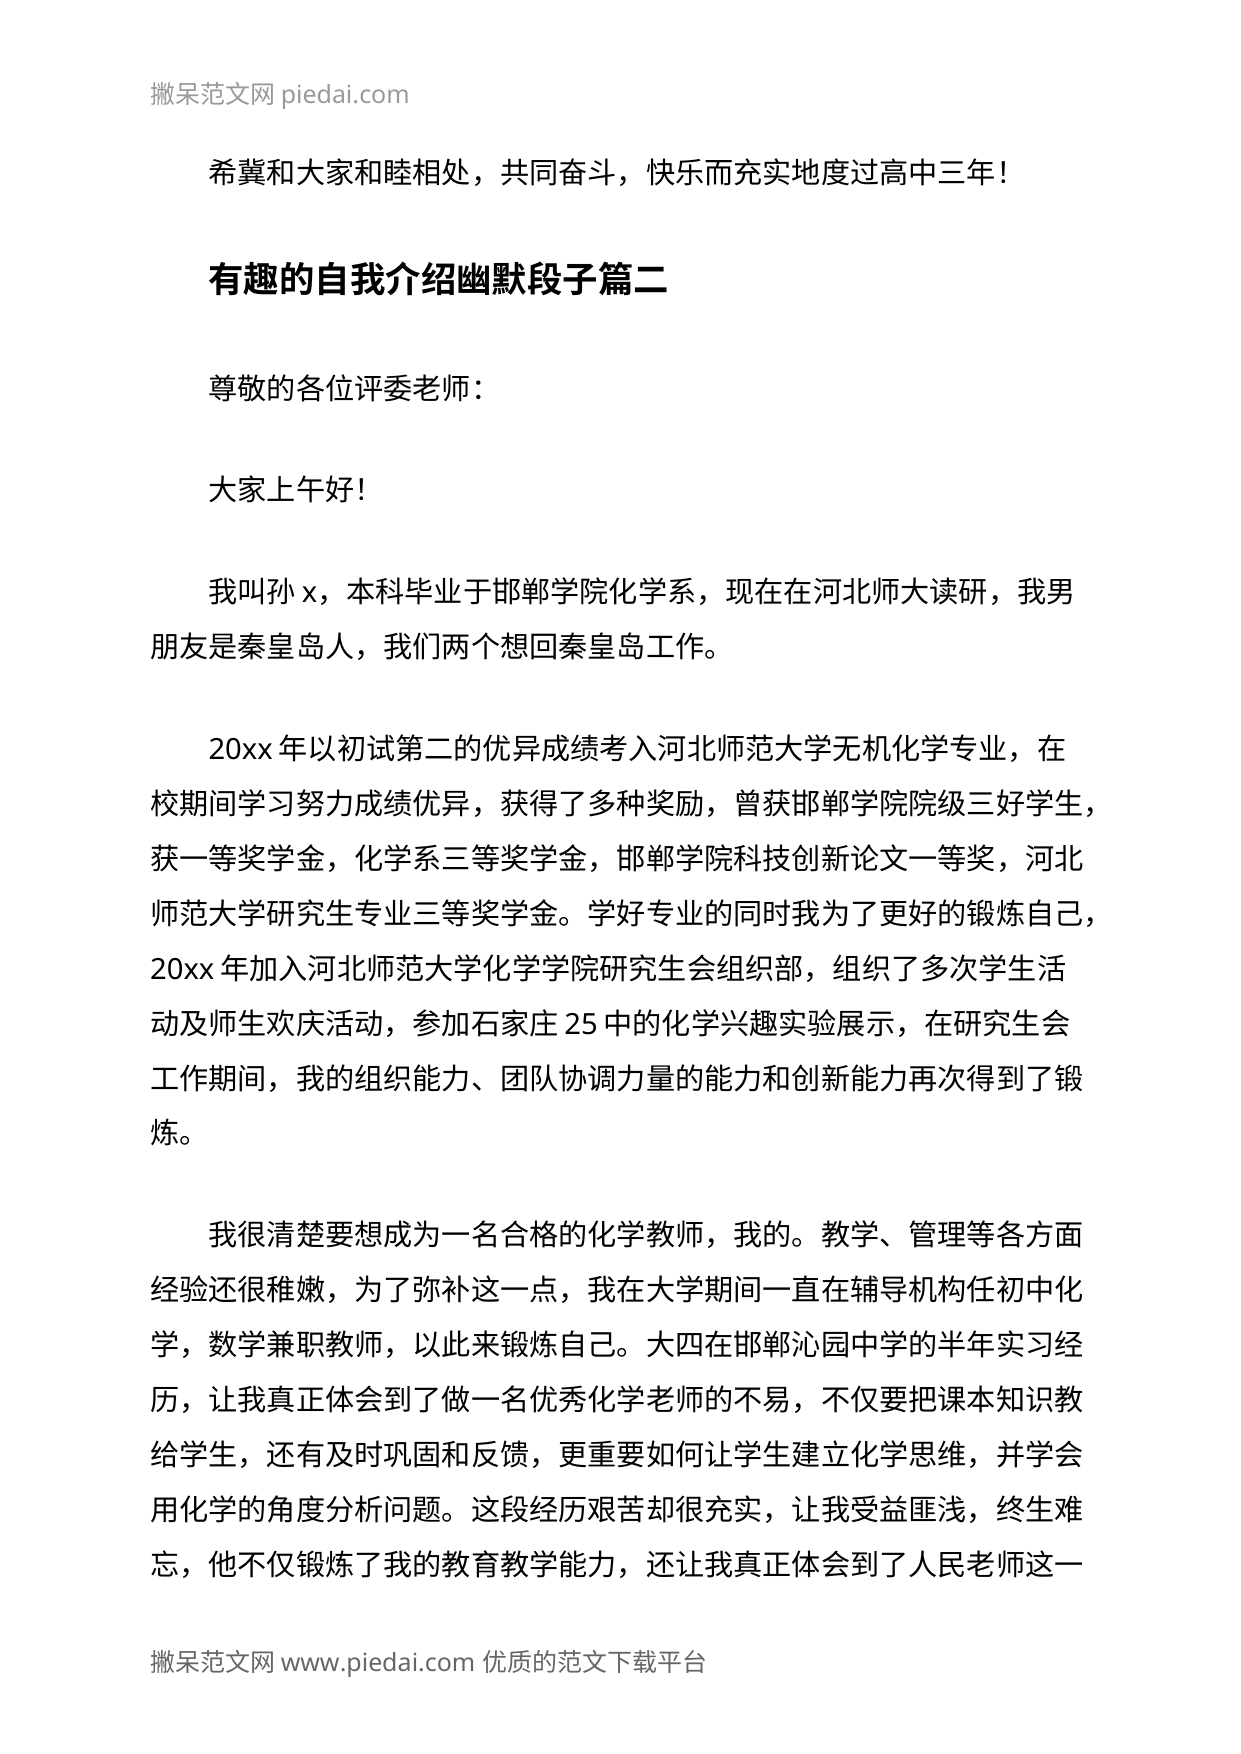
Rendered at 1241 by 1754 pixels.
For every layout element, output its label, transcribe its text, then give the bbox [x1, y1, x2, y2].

text 有趣的自我介绍幽默段子篇二 [150, 252, 1090, 303]
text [150, 1212, 1090, 1583]
text 大家上午好！ [150, 467, 1090, 509]
text 20xx年以初试第二的优异成绩考入河北师范大学无机化学专业，在校期间学习努力成绩优异，获得了多种奖励，曾获邯郸学院院级三好学生，获一等奖学金，化学系三等奖学金，邯郸学院科技创新论文一等奖，河北师范大学研究生专业三等奖学金。学好专业的同时我为了更好的锻炼自己，20xx年加入河北师范大学化学学院研究生会组织部，组织了多次学生活动及师生欢庆活动，参加石家庄25中的化学兴趣实验展示，在研究生会工作期间，我的组织能力、团队协调力量的能力和创新能力再次得到了锻炼。 [150, 726, 1090, 1152]
text 尊敬的各位评委老师： [150, 365, 1090, 407]
text 我叫孙x，本科毕业于邯郸学院化学系，现在在河北师大读研，我男朋友是秦皇岛人，我们两个想回秦皇岛工作。 [150, 569, 1090, 666]
text 希冀和大家和睦相处，共同奋斗，快乐而充实地度过高中三年！ [150, 150, 1090, 192]
